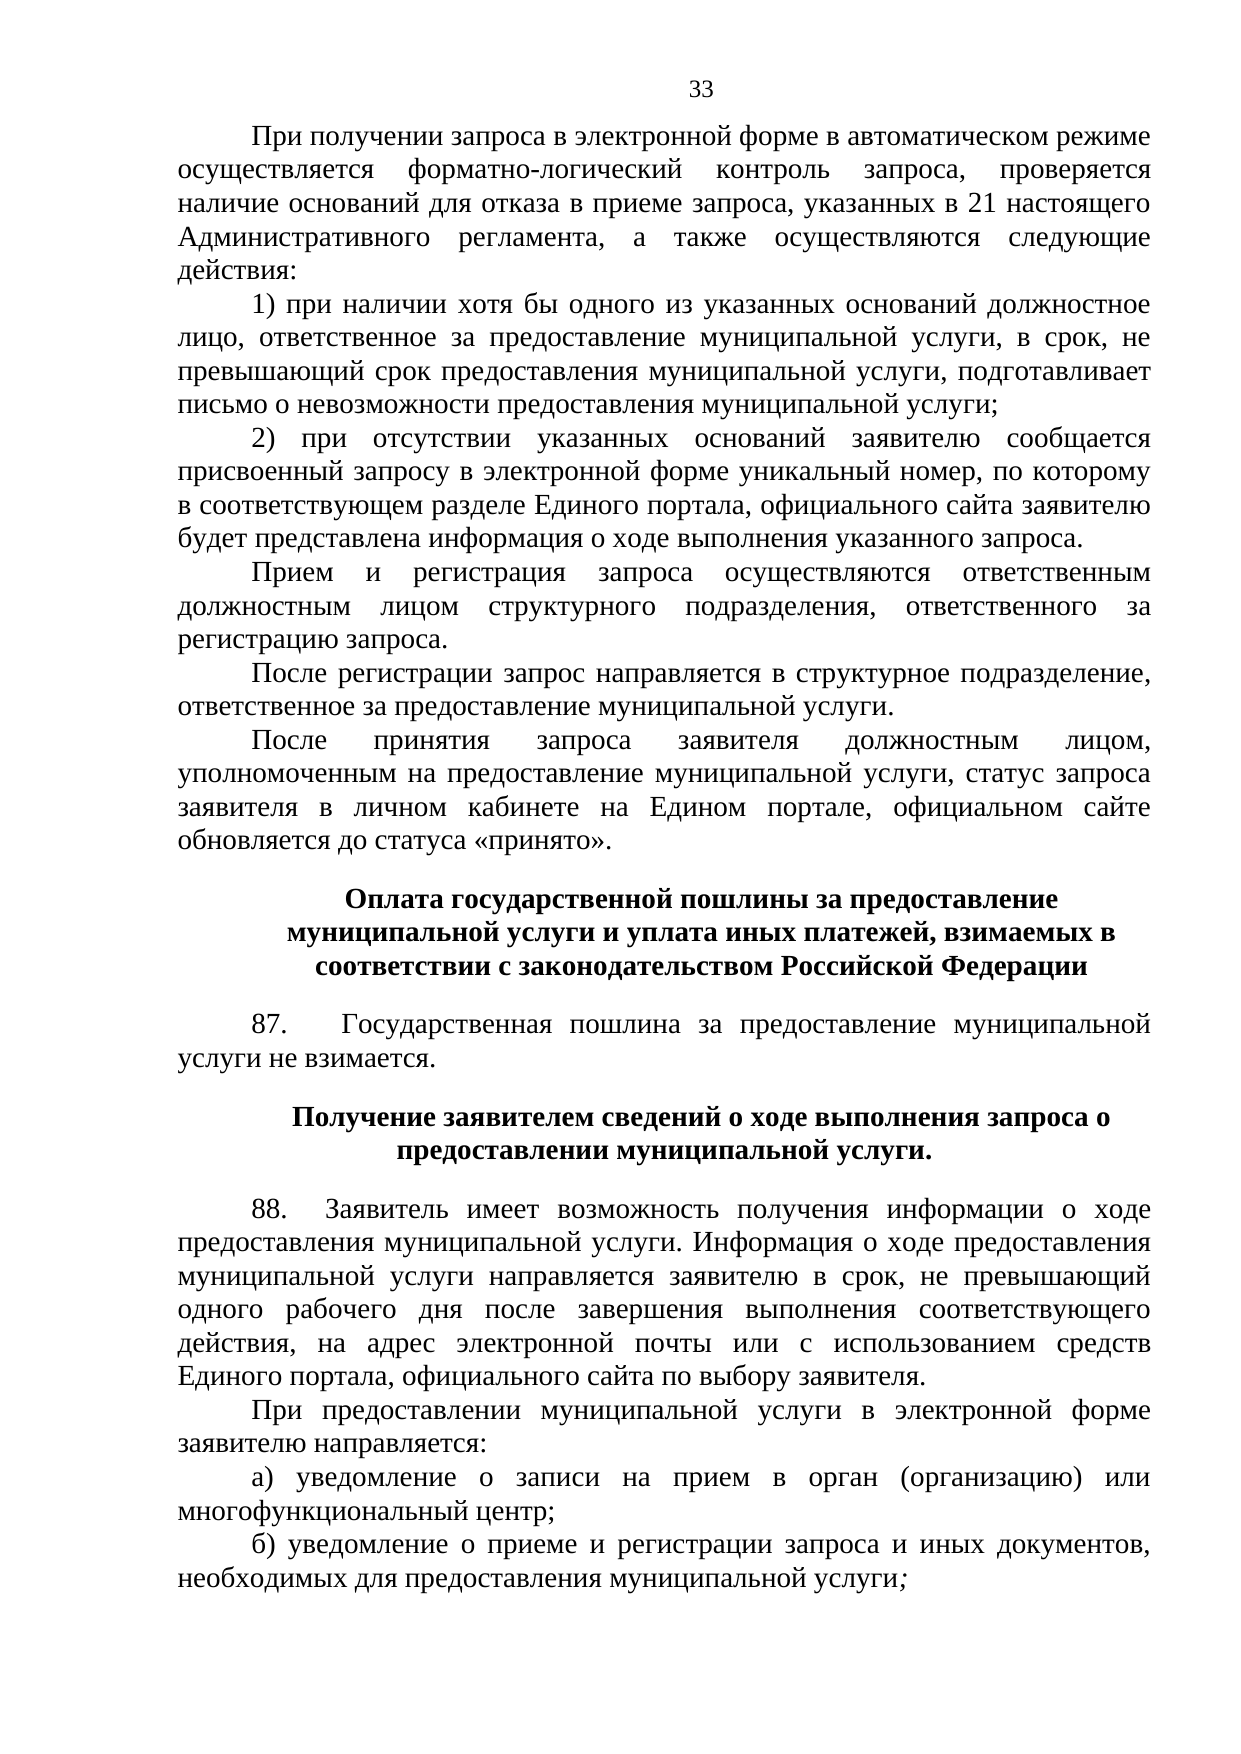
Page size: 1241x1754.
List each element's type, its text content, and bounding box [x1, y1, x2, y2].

text После регистрации запрос направляется в структурное подразделение, ответственное за предоставление муниципальной услуги. [177, 655, 1152, 722]
text После принятия запроса заявителя должностным лицом, уполномоченным на предоставление муниципальной услуги, статус запроса заявителя в личном кабинете на Едином портале, официальном сайте обновляется до статуса «принято». [177, 722, 1152, 856]
text Оплата государственной пошлины за предоставление муниципальной услуги и уплата иных платежей, взимаемых в соответствии с законодательством Российской Федерации [251, 881, 1152, 982]
text Прием и регистрация запроса осуществляются ответственным должностным лицом структурного подразделения, ответственного за регистрацию запроса. [177, 554, 1152, 655]
text При получении запроса в электронной форме в автоматическом режиме осуществляется форматно-логический контроль запроса, проверяется наличие оснований для отказа в приеме запроса, указанных в 21 настоящего Административного регламента, а также осуществляются следующие действия: [177, 118, 1152, 286]
text При предоставлении муниципальной услуги в электронной форме заявителю направляется: [177, 1392, 1152, 1459]
text Получение заявителем сведений о ходе выполнения запроса о предоставлении муниципальной услуги. [177, 1099, 1152, 1166]
list Заявитель имеет возможность получения информации о ходе предоставления муниципальной услуги. Информация о ходе предоставления муниципальной услуги направляется заявителю в срок, не превышающий одного рабочего дня после завершения выполнения соответствующего действия, на адрес электронной почты или с использованием средств Единого портала, официального сайта по выбору заявителя. [177, 1191, 1152, 1392]
text 2) при отсутствии указанных оснований заявителю сообщается присвоенный запросу в электронной форме уникальный номер, по которому в соответствующем разделе Единого портала, официального сайта заявителю будет представлена информация о ходе выполнения указанного запроса. [177, 420, 1152, 554]
text а) уведомление о записи на прием в орган (организацию) или многофункциональный центр; [177, 1459, 1152, 1526]
list Государственная пошлина за предоставление муниципальной услуги не взимается. [177, 1007, 1152, 1074]
text 1) при наличии хотя бы одного из указанных оснований должностное лицо, ответственное за предоставление муниципальной услуги, в срок, не превышающий срок предоставления муниципальной услуги, подготавливает письмо о невозможности предоставления муниципальной услуги; [177, 286, 1152, 420]
text б) уведомление о приеме и регистрации запроса и иных документов, необходимых для предоставления муниципальной услуги; [177, 1526, 1152, 1593]
